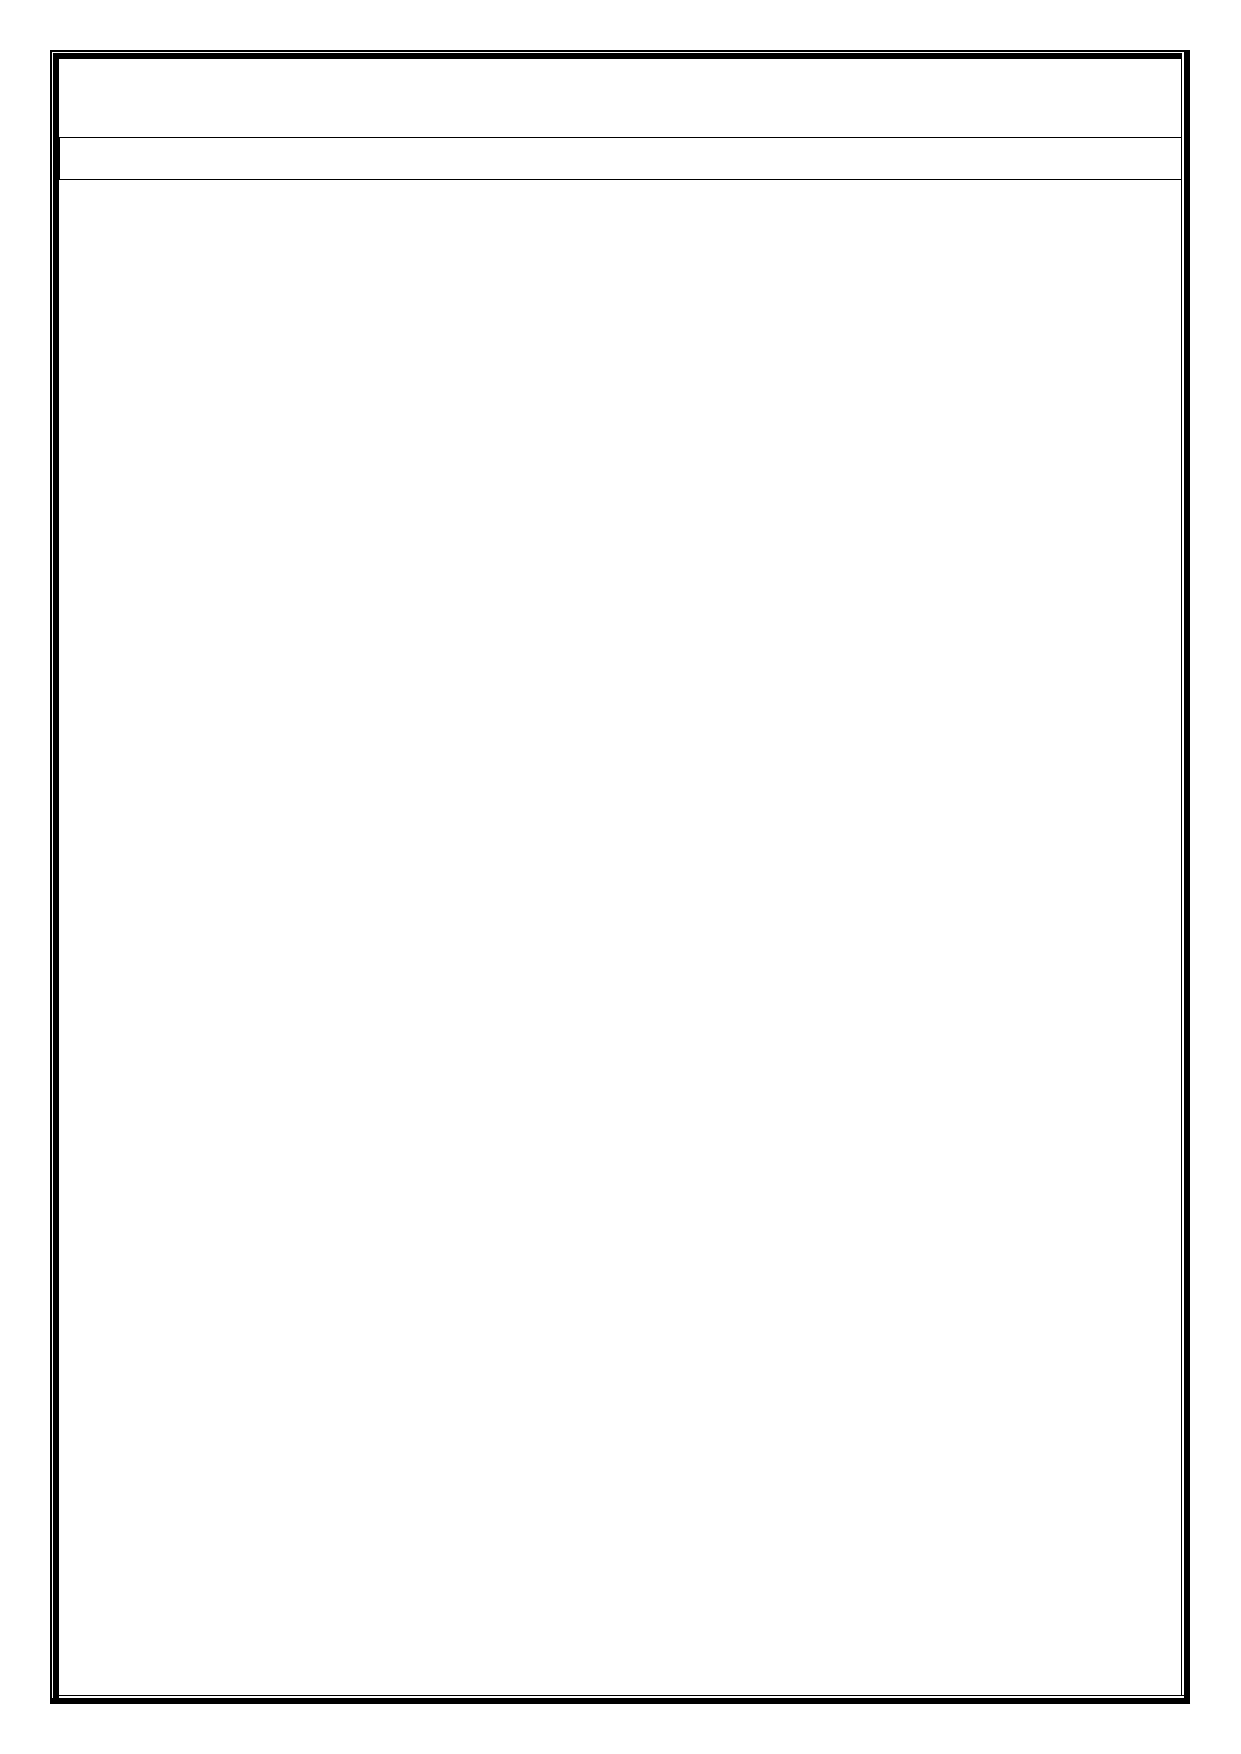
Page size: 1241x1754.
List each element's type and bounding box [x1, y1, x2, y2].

table_cell [60, 138, 1181, 179]
